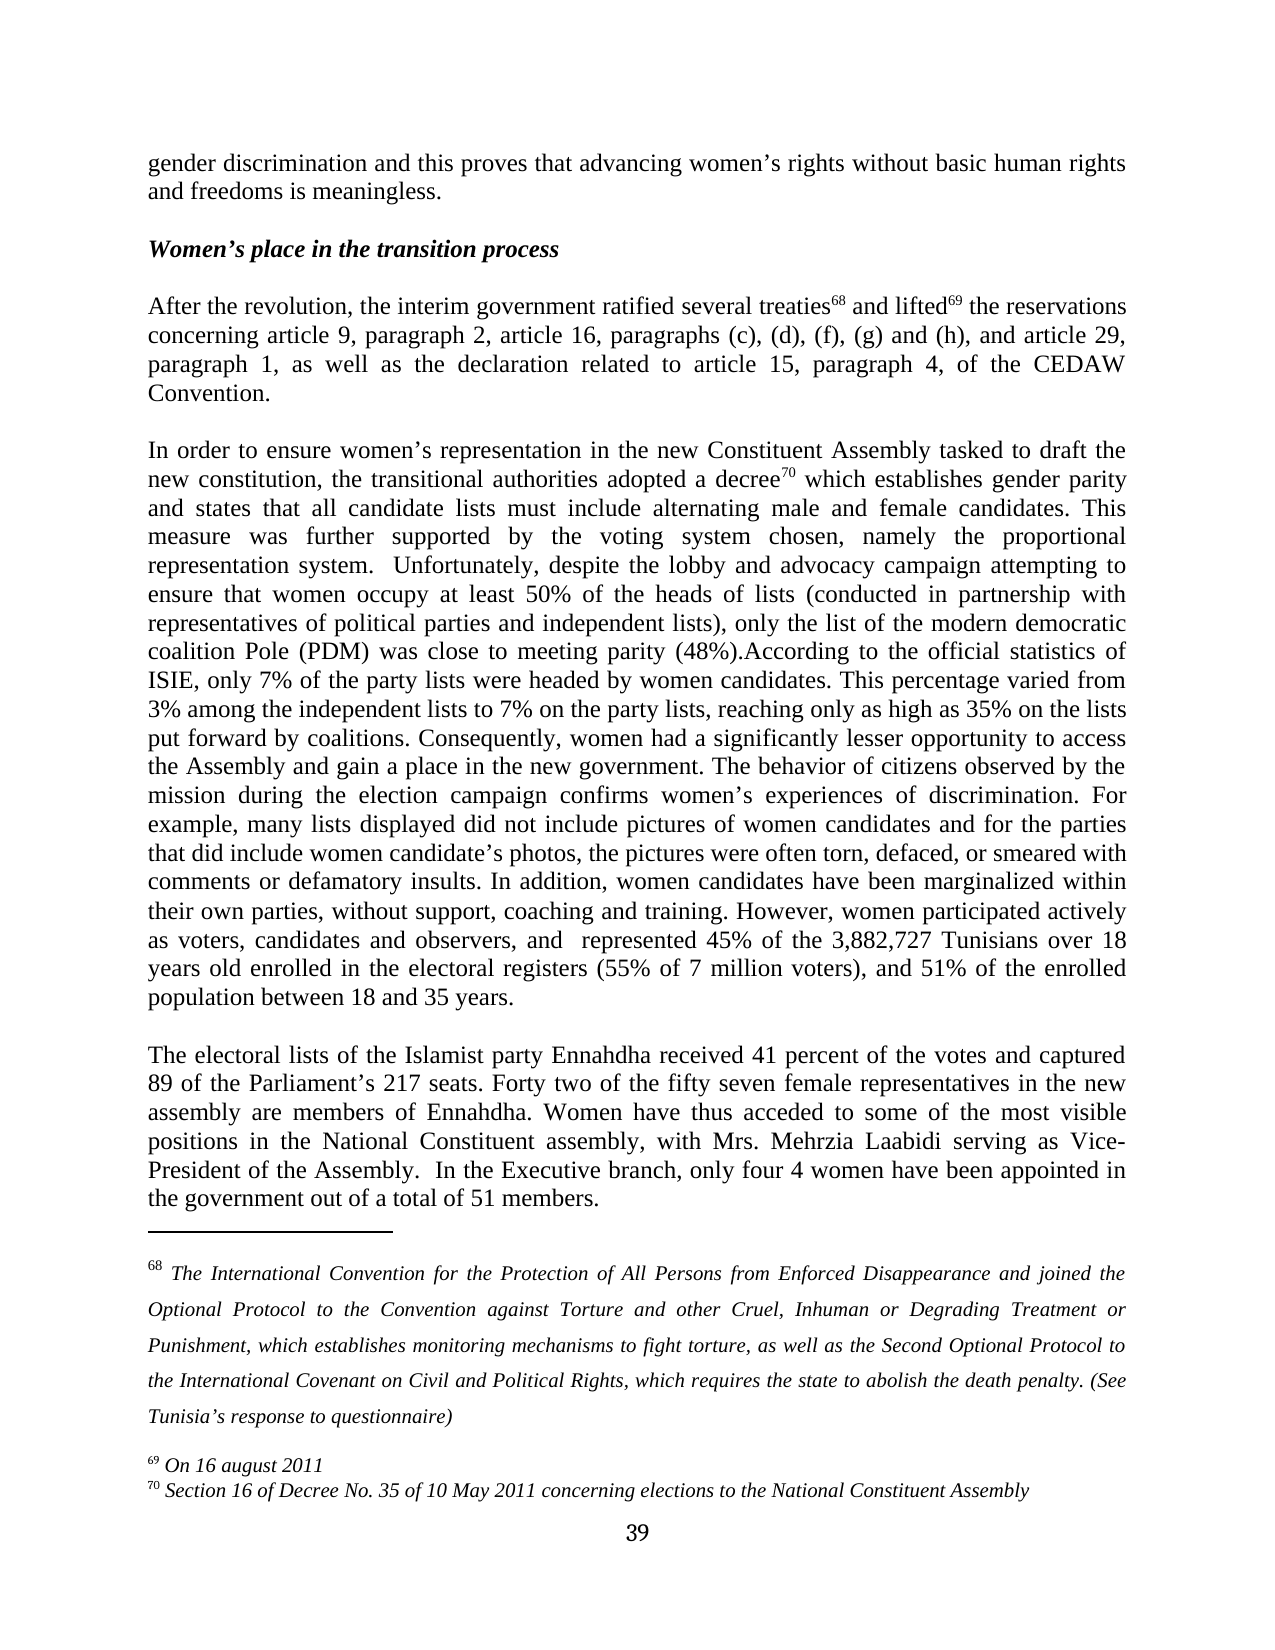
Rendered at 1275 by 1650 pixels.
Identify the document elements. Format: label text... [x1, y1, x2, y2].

text The electoral lists of the Islamist party Ennahdha received 41 percent of the votes and captured 89 of the Parliament’s 217 seats. Forty two of the fifty seven female representatives in the new assembly are members of Ennahdha. Women have thus acceded to some of the most visible positions in the National Constituent assembly, with Mrs. Mehrzia Laabidi serving as Vice-President of the Assembly. In the Executive branch, only four 4 women have been appointed in the government out of a total of 51 members. [148, 1040, 1127, 1212]
text In order to ensure women’s representation in the new Constituent Assembly tasked to draft the new constitution, the transitional authorities adopted a decree which establishes gender parity and states that all candidate lists must include alternating male and female candidates. This measure was further supported by the voting system chosen, namely the proportional representation system. Unfortunately, despite the lobby and advocacy campaign attempting to ensure that women occupy at least 50% of the heads of lists (conducted in partnership with representatives of political parties and independent lists), only the list of the modern democratic coalition Pole (PDM) was close to meeting parity (48%).According to the official statistics of ISIE, only 7% of the party lists were headed by women candidates. This percentage varied from 3% among the independent lists to 7% on the party lists, reaching only as high as 35% on the lists put forward by coalitions. Consequently, women had a significantly lesser opportunity to access the Assembly and gain a place in the new government. The behavior of citizens observed by the mission during the election campaign confirms women’s experiences of discrimination. For example, many lists displayed did not include pictures of women candidates and for the parties that did include women candidate’s photos, the pictures were often torn, defaced, or smeared with comments or defamatory insults. In addition, women candidates have been marginalized within their own parties, without support, coaching and training. However, women participated actively as voters, candidates and observers, and represented 45% of the 3,882,727 Tunisians over 18 years old enrolled in the electoral registers (55% of 7 million voters), and 51% of the enrolled population between 18 and 35 years. [148, 435, 1127, 1011]
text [148, 148, 1127, 205]
text After the revolution, the interim government ratified several treaties and lifted the reservations concerning article 9, paragraph 2, article 16, paragraphs (c), (d), (f), (g) and (h), and article 29, paragraph 1, as well as the declaration related to article 15, paragraph 4, of the CEDAW Convention. [148, 291, 1127, 406]
text Women’s place in the transition process [148, 234, 1127, 263]
